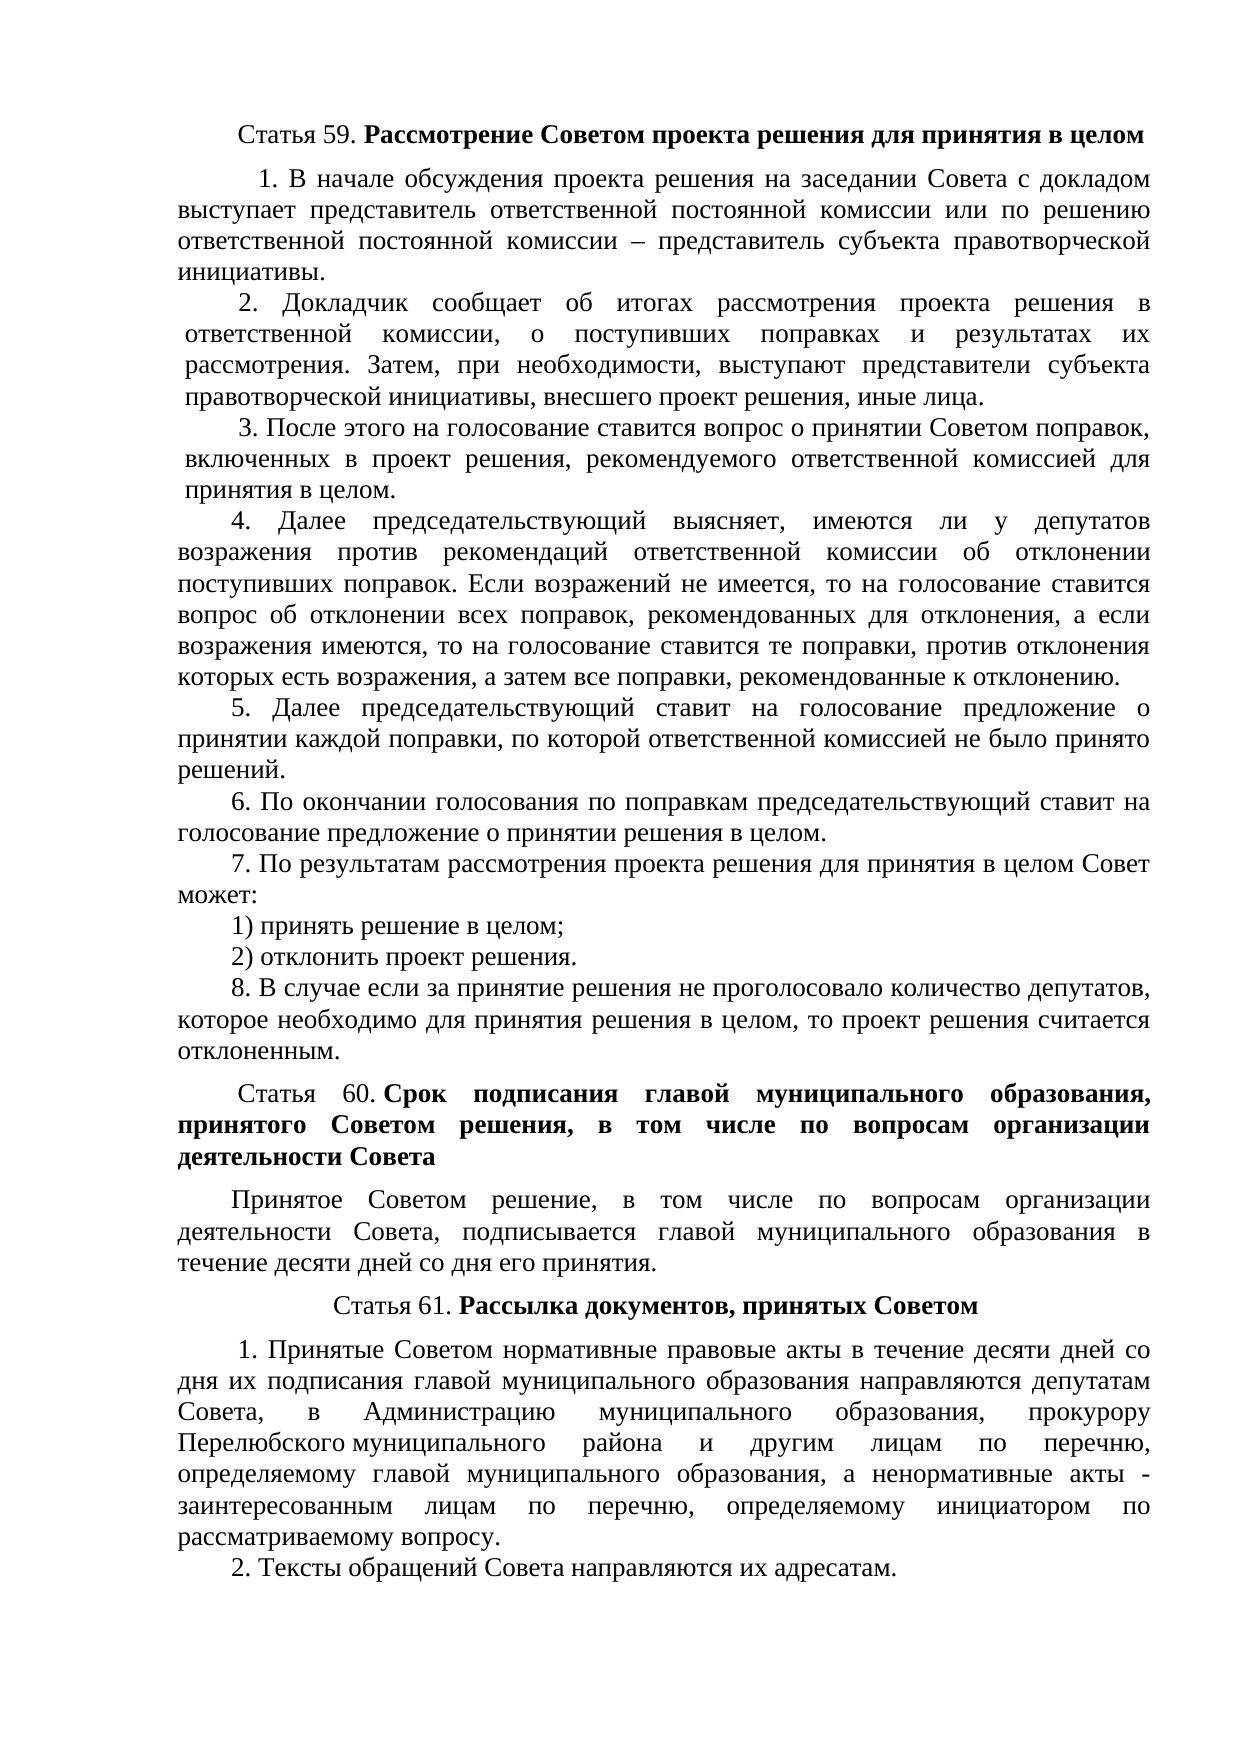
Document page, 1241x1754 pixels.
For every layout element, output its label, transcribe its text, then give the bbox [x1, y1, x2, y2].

text 3. После этого на голосование ставится вопрос о принятии Советом поправок, включенных в проект решения, рекомендуемого ответственной комиссией для принятия в целом. [184, 411, 1152, 504]
text 8. В случае если за принятие решения не проголосовало количество депутатов, которое необходимо для принятия решения в целом, то проект решения считается отклоненным. [177, 972, 1152, 1065]
text 2) отклонить проект решения. [177, 940, 1152, 972]
text 4. Далее председательствующий выясняет, имеются ли у депутатов возражения против рекомендаций ответственной комиссии об отклонении поступивших поправок. Если возражений не имеется, то на голосование ставится вопрос об отклонении всех поправок, рекомендованных для отклонения, а если возражения имеются, то на голосование ставится те поправки, против отклонения которых есть возражения, а затем все поправки, рекомендованные к отклонению. [177, 504, 1152, 691]
text 6. По окончании голосования по поправкам председательствующий ставит на голосование предложение о принятии решения в целом. [177, 785, 1152, 847]
text Статья 59. Рассмотрение Советом проекта решения для принятия в целом [177, 118, 1152, 149]
text 7. По результатам рассмотрения проекта решения для принятия в целом Совет может: [177, 847, 1152, 909]
text 5. Далее председательствующий ставит на голосование предложение о принятии каждой поправки, по которой ответственной комиссией не было принято решений. [177, 691, 1152, 785]
text 2. Тексты обращений Совета направляются их адресатам. [177, 1551, 1152, 1582]
text 1. В начале обсуждения проекта решения на заседании Совета с докладом выступает представитель ответственной постоянной комиссии или по решению ответственной постоянной комиссии – представитель субъекта правотворческой инициативы. [177, 162, 1152, 286]
text 1. Принятые Советом нормативные правовые акты в течение десяти дней со дня их подписания главой муниципального образования направляются депутатам Совета, в Администрацию муниципального образования, прокурору Перелюбского муниципального района и другим лицам по перечню, определяемому главой муниципального образования, а ненормативные акты - заинтересованным лицам по перечню, определяемому инициатором по рассматриваемому вопросу. [177, 1333, 1152, 1551]
text 2. Докладчик сообщает об итогах рассмотрения проекта решения в ответственной комиссии, о поступивших поправках и результатах их рассмотрения. Затем, при необходимости, выступают представители субъекта правотворческой инициативы, внесшего проект решения, иные лица. [184, 286, 1152, 411]
text Статья 60. Срок подписания главой муниципального образования, принятого Советом решения, в том числе по вопросам организации деятельности Совета [177, 1077, 1152, 1171]
text Статья 61. Рассылка документов, принятых Советом [251, 1289, 1152, 1321]
text Принятое Советом решение, в том числе по вопросам организации деятельности Совета, подписывается главой муниципального образования в течение десяти дней со дня его принятия. [177, 1183, 1152, 1277]
text 1) принять решение в целом; [177, 909, 1152, 940]
